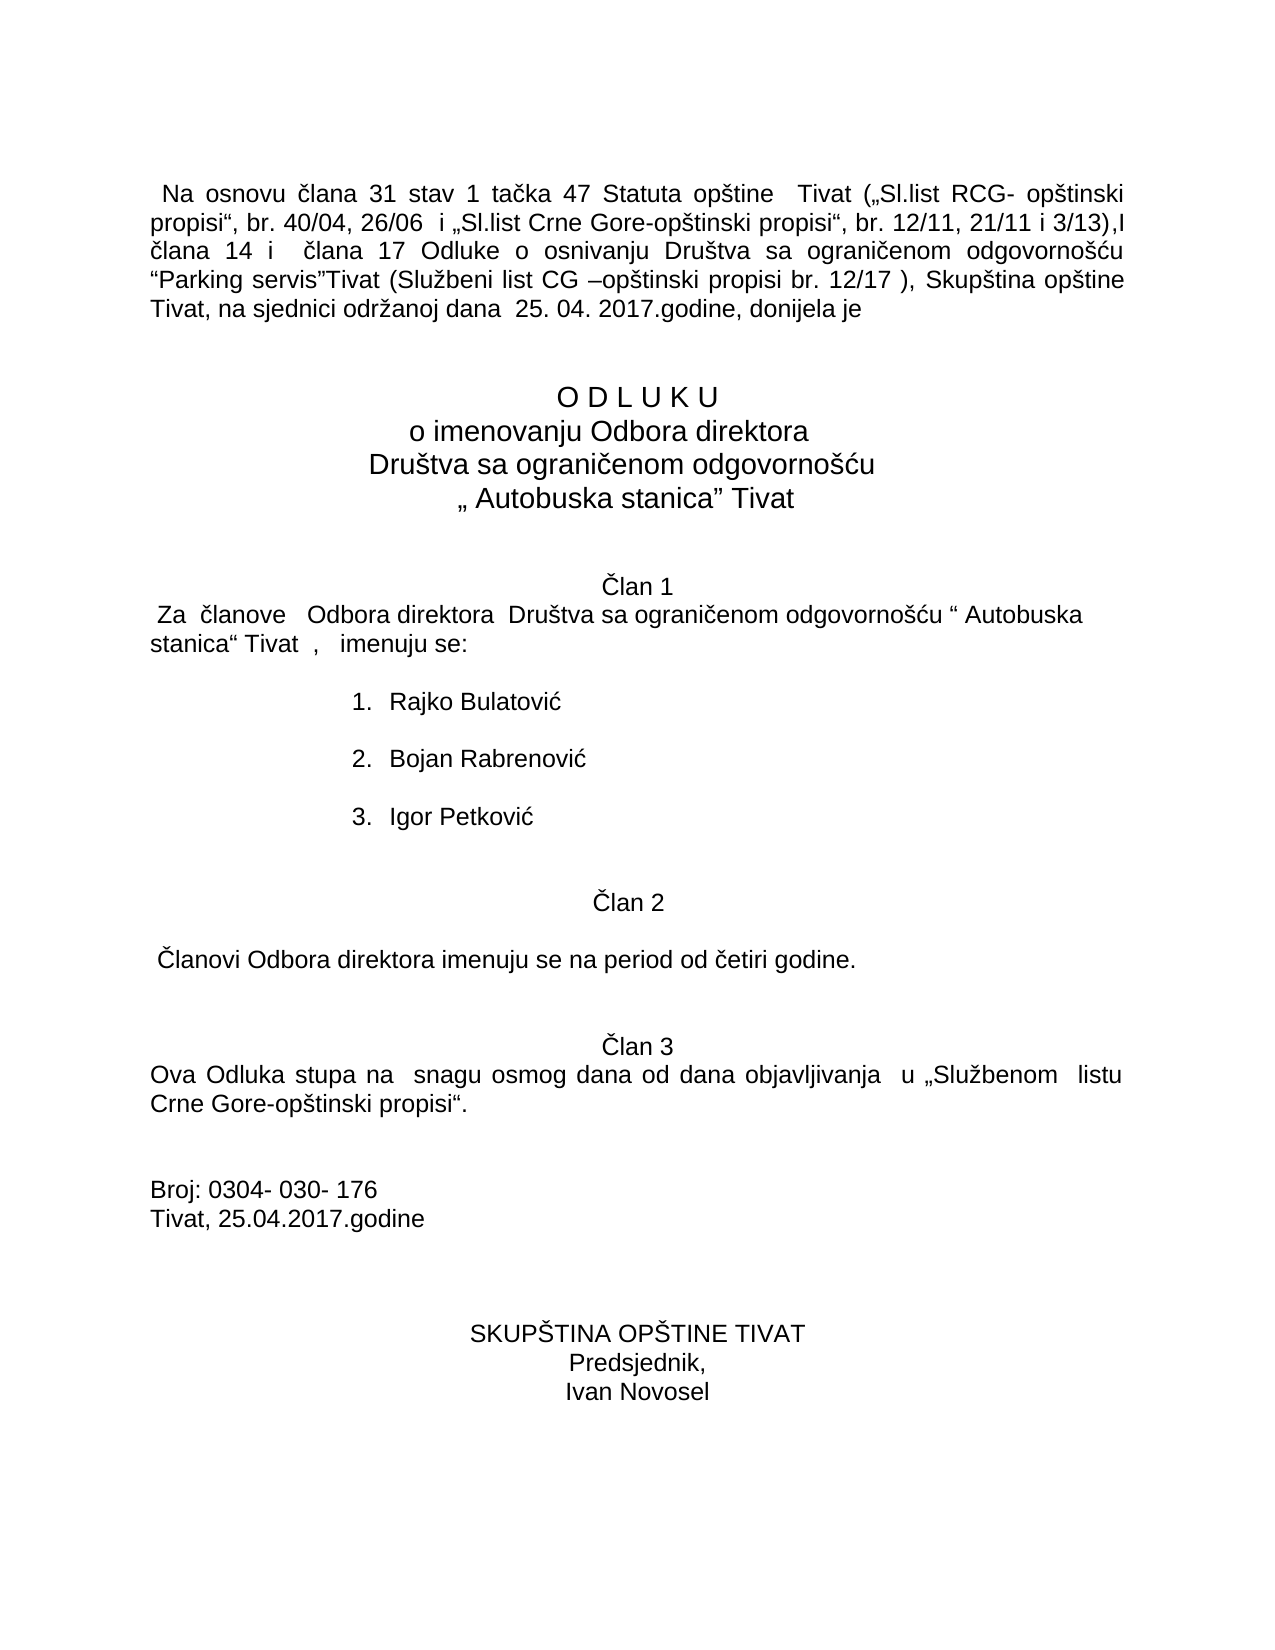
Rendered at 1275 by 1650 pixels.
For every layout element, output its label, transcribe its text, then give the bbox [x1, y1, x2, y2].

text Ivan Novosel [150, 1377, 1125, 1405]
list Igor Petković [352, 802, 1125, 830]
text Članovi Odbora direktora imenuju se na period od četiri godine. [150, 945, 1125, 974]
text Predsjednik, [150, 1348, 1125, 1377]
text Broj: 0304- 030- 176 [150, 1175, 1125, 1204]
text Na osnovu člana 31 stav 1 tačka 47 Statuta opštine Tivat („Sl.list RCG- opštinski propisi“, br. 40/04, 26/06 i „Sl.list Crne Gore-opštinski propisi“, br. 12/11, 21/11 i 3/13),I člana 14 i člana 17 Odluke o osnivanju Društva sa ograničenom odgovornošću “Parking servis”Tivat (Službeni list CG –opštinski propisi br. 12/17 ), Skupština opštine Tivat, na sjednici održanoj dana 25. 04. 2017.godine, donijela je [150, 179, 1125, 322]
text „ Autobuska stanica” Tivat [150, 481, 1125, 514]
text Ova Odluka stupa na snagu osmog dana od dana objavljivanja u „Službenom listu Crne Gore-opštinski propisi“. [150, 1060, 1125, 1118]
text o imenovanju Odbora direktora [150, 413, 1125, 447]
text SKUPŠTINA OPŠTINE TIVAT [150, 1319, 1125, 1348]
text Član 2 [225, 888, 1125, 917]
text Za članove Odbora direktora Društva sa ograničenom odgovornošću “ Autobuska stanica“ Tivat , imenuju se: [150, 600, 1125, 658]
text O D L U K U [150, 380, 1125, 413]
text Tivat, 25.04.2017.godine [150, 1204, 1125, 1233]
list Bojan Rabrenović [352, 744, 1125, 773]
list Rajko Bulatović [352, 687, 1125, 715]
text Društva sa ograničenom odgovornošću [150, 447, 1125, 481]
text Član 3 [150, 1032, 1125, 1060]
text Član 1 [150, 572, 1125, 600]
